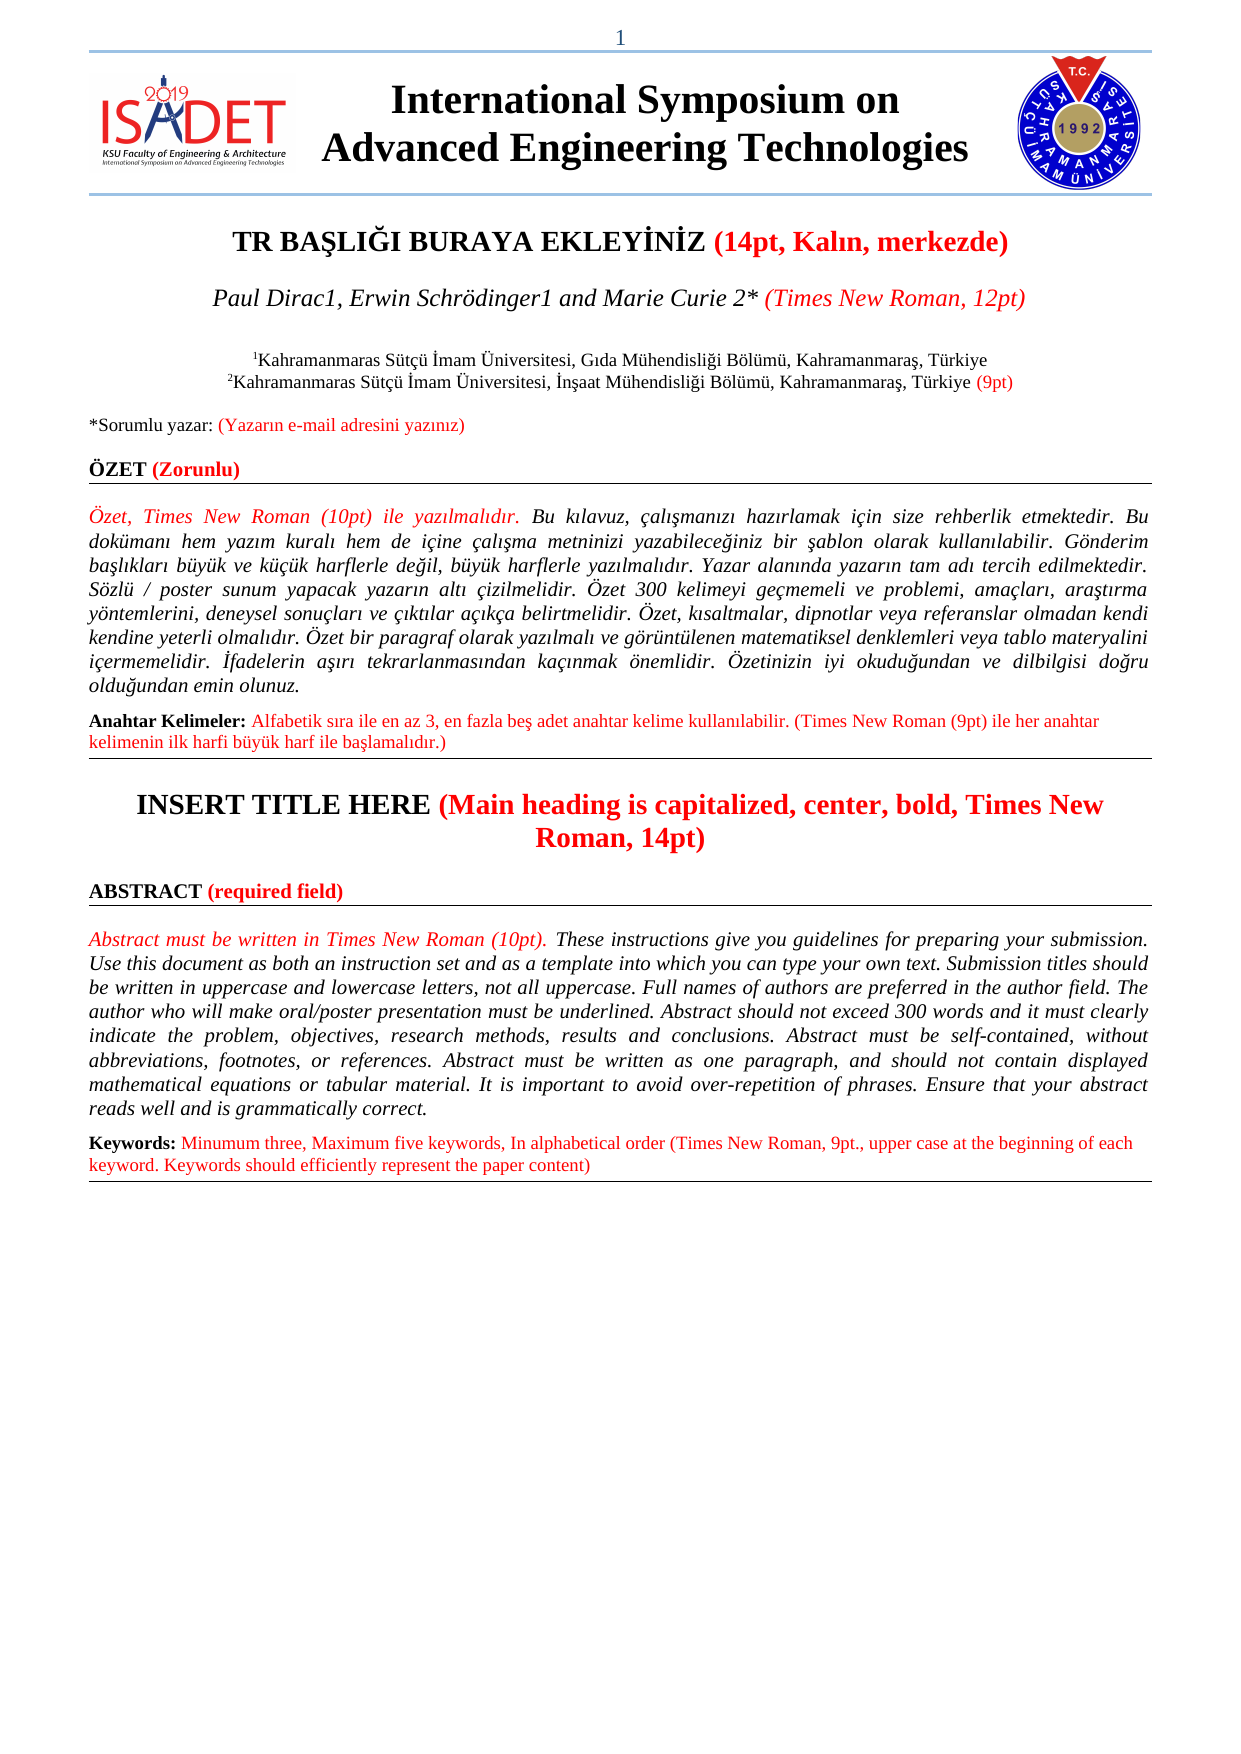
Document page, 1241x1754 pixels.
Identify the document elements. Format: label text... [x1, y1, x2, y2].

text 1Kahramanmaras Sütçü İmam Üniversitesi, Gıda Mühendisliği Bölümü, Kahramanmaraş, Türkiye [89, 349, 1152, 371]
text Abstract must be written in Times New Roman (10pt). These instructions give you guidelines for preparing your submission. Use this document as both an instruction set and as a template into which you can type your own text. Submission titles should be written in uppercase and lowercase letters, not all uppercase. Full names of authors are preferred in the author field. The author who will make oral/poster presentation must be underlined. Abstract should not exceed 300 words and it must clearly indicate the problem, objectives, research methods, results and conclusions. Abstract must be self-contained, without abbreviations, footnotes, or references. Abstract must be written as one paragraph, and should not contain displayed mathematical equations or tabular material. It is important to avoid over-repetition of phrases. Ensure that your abstract reads well and is grammatically correct. [89, 927, 1152, 1120]
text Keywords: Minumum three, Maximum five keywords, In alphabetical order (Times New Roman, 9pt., upper case at the beginning of each keyword. Keywords should efficiently represent the paper content) [89, 1132, 1152, 1175]
text 2Kahramanmaras Sütçü İmam Üniversitesi, İnşaat Mühendisliği Bölümü, Kahramanmaraş, Türkiye (9pt) [89, 371, 1152, 392]
picture [88, 73, 297, 173]
text INSERT TITLE HERE (Main heading is capitalized, center, bold, Times New Roman, 14pt) [89, 787, 1152, 854]
text ABSTRACT (required field) [89, 879, 1152, 905]
text Özet, Times New Roman (10pt) ile yazılmalıdır. Bu kılavuz, çalışmanızı hazırlamak için size rehberlik etmektedir. Bu dokümanı hem yazım kuralı hem de içine çalışma metninizi yazabileceğiniz bir şablon olarak kullanılabilir. Gönderim başlıkları büyük ve küçük harflerle değil, büyük harflerle yazılmalıdır. Yazar alanında yazarın tam adı tercih edilmektedir. Sözlü / poster sunum yapacak yazarın altı çizilmelidir. Özet 300 kelimeyi geçmemeli ve problemi, amaçları, araştırma yöntemlerini, deneysel sonuçları ve çıktılar açıkça belirtmelidir. Özet, kısaltmalar, dipnotlar veya referanslar olmadan kendi kendine yeterli olmalıdır. Özet bir paragraf olarak yazılmalı ve görüntülenen matematiksel denklemleri veya tablo materyalini içermemelidir. İfadelerin aşırı tekrarlanmasından kaçınmak önemlidir. Özetinizin iyi okuduğundan ve dilbilgisi doğru olduğundan emin olunuz. [89, 504, 1152, 697]
text TR BAŞLIĞI BURAYA EKLEYİNİZ (14pt, Kalın, merkezde) [89, 224, 1152, 258]
text ÖZET (Zorunlu) [89, 456, 1152, 483]
picture [1017, 56, 1141, 190]
text Anahtar Kelimeler: Alfabetik sıra ile en az 3, en fazla beş adet anahtar kelime kullanılabilir. (Times New Roman (9pt) ile her anahtar kelimenin ilk harfi büyük harf ile başlamalıdır.) [89, 709, 1152, 753]
text Paul Dirac1, Erwin Schrödinger1 and Marie Curie 2* (Times New Roman, 12pt) [89, 283, 1152, 312]
text *Sorumlu yazar: (Yazarın e-mail adresini yazınız) [89, 414, 1152, 436]
